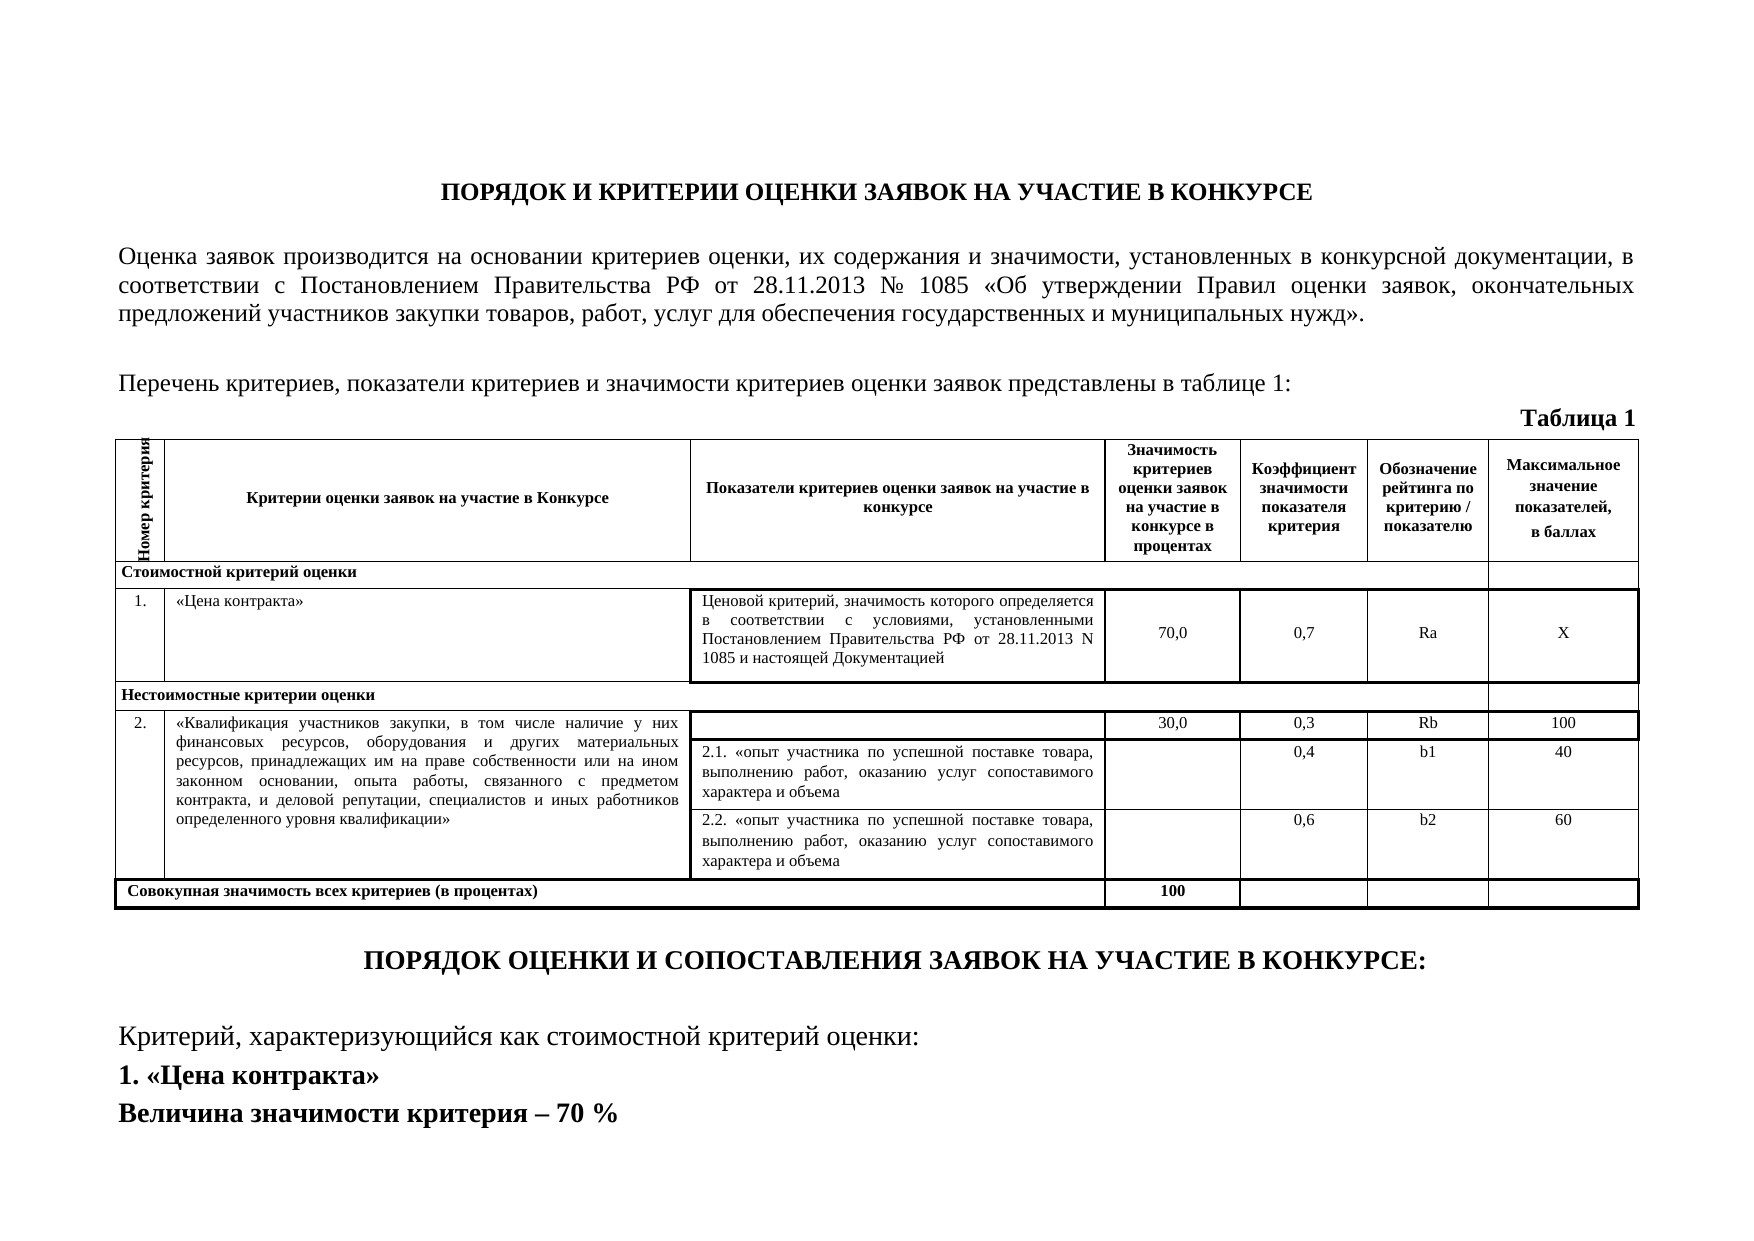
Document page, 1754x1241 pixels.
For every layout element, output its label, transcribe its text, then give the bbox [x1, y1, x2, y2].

table_cell b1 [1368, 741, 1488, 809]
table_header Максимальное значение показателей, в баллах [1489, 440, 1638, 561]
table_cell 2.1. «опыт участника по успешной поставке товара, выполнению работ, оказанию услуг сопоставимого характера и объема [692, 741, 1104, 809]
text Таблица 1 [118, 403, 1636, 432]
table_header Показатели критериев оценки заявок на участие в конкурсе [691, 440, 1104, 561]
table_cell 100 [1489, 713, 1637, 738]
table_cell [1489, 684, 1638, 710]
table_header Номер критерия [116, 440, 164, 561]
table_cell [1489, 562, 1638, 588]
table_cell [1489, 881, 1637, 906]
table_cell Х [1489, 591, 1637, 681]
table_header Коэффициент значимости показателя критерия [1241, 440, 1367, 561]
table_cell 0,4 [1241, 741, 1367, 809]
table_cell [692, 713, 1104, 738]
table_cell 0,7 [1241, 591, 1367, 681]
table_cell Ra [1368, 591, 1488, 681]
table_cell «Цена контракта» [165, 589, 689, 681]
table_cell 2.2. «опыт участника по успешной поставке товара, выполнению работ, оказанию услуг сопоставимого характера и объема [692, 810, 1104, 878]
subtitle Порядок и критерии оценки заявок на участие в Конкурсе [118, 177, 1636, 206]
table_cell «Квалификация участников закупки, в том числе наличие у них финансовых ресурсов, оборудования и других материальных ресурсов, принадлежащих им на праве собственности или на ином законном основании, опыта работы, связанного с предметом контракта, и деловой репутации, специалистов и иных работников определенного уровня квалификации» [165, 711, 689, 878]
table_cell [1241, 881, 1367, 906]
table_header Критерии оценки заявок на участие в Конкурсе [165, 440, 690, 561]
table_header Обозначение рейтинга по критерию / показателю [1368, 440, 1488, 561]
text Оценка заявок производится на основании критериев оценки, их содержания и значимости, установленных в конкурсной документации, в соответствии с Постановлением Правительства РФ от 28.11.2013 № 1085 «Об утверждении Правил оценки заявок, окончательных предложений участников закупки товаров, работ, услуг для обеспечения государственных и муниципальных нужд». [118, 241, 1636, 327]
table_cell Стоимостной критерий оценки [116, 562, 1488, 588]
text Величина значимости критерия – 70 % [118, 1097, 1636, 1129]
table_cell 40 [1489, 741, 1638, 809]
table_cell Нестоимостные критерии оценки [116, 682, 1488, 710]
table_cell 0,6 [1241, 810, 1367, 878]
text Перечень критериев, показатели критериев и значимости критериев оценки заявок представлены в таблице 1: [118, 368, 1636, 397]
table_cell 70,0 [1106, 591, 1239, 681]
table_cell 30,0 [1106, 713, 1239, 738]
text Критерий, характеризующийся как стоимостной критерий оценки: [118, 1019, 1636, 1052]
table_cell 1. [116, 589, 164, 681]
table_cell 0,3 [1241, 713, 1367, 738]
table_cell 60 [1489, 810, 1638, 878]
table_cell Ценовой критерий, значимость которого определяется в соответствии с условиями, установленными Постановлением Правительства РФ от 28.11.2013 N 1085 и настоящей Документацией [692, 591, 1104, 681]
table_cell b2 [1368, 810, 1488, 878]
table_cell [1368, 881, 1488, 906]
table_header Значимость критериев оценки заявок на участие в конкурсе в процентах [1106, 440, 1240, 561]
table_cell Rb [1368, 713, 1488, 738]
table_cell [1106, 741, 1240, 809]
table_cell Совокупная значимость всех критериев (в процентах) [117, 881, 1104, 906]
table_cell [1106, 810, 1240, 878]
table_cell 2. [116, 711, 164, 878]
text 1. «Цена контракта» [118, 1058, 1636, 1090]
table_cell 100 [1106, 881, 1239, 906]
text ПОРЯДОК ОЦЕНКИ И СОПОСТАВЛЕНИЯ ЗАЯВОК НА УЧАСТИЕ В КОНКУРСЕ: [118, 944, 1636, 976]
